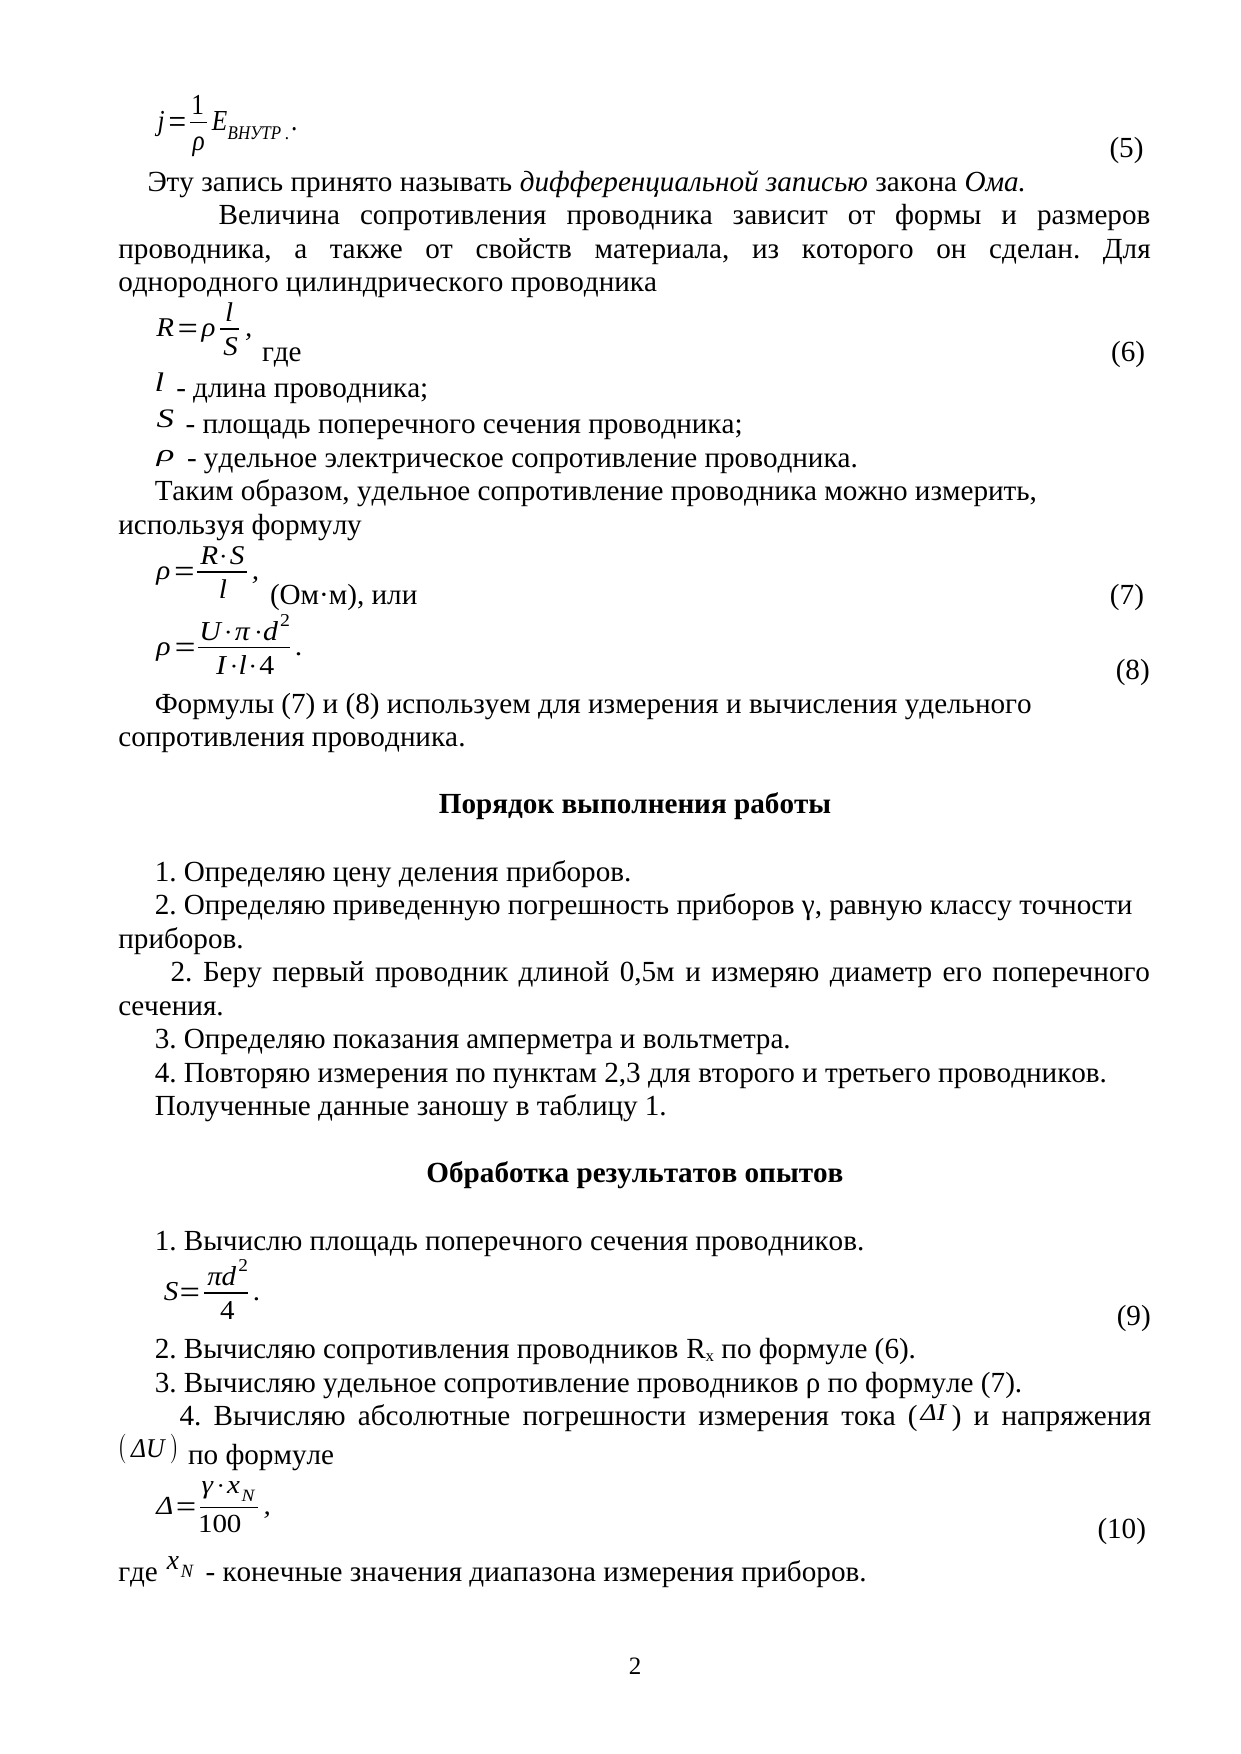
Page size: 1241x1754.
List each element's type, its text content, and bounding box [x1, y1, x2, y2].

text (Ом·м), или (7) [118, 541, 1152, 611]
text Полученные данные заношу в таблицу 1. [118, 1088, 1152, 1122]
text 2. Беру первый проводник длиной 0,5м и измеряю диаметр его поперечного сечения. [118, 954, 1152, 1021]
text 4. Вычисляю абсолютные погрешности измерения тока () и напряжения по формуле [118, 1398, 1152, 1471]
text 3. Определяю показания амперметра и вольтметра. [118, 1021, 1152, 1055]
text 2. Вычисляю сопротивления проводников Rx по формуле (6). [118, 1331, 1152, 1365]
text 1. Определяю цену деления приборов. [118, 854, 1152, 887]
text 3. Вычисляю удельное сопротивление проводников ρ по формуле (7). [118, 1365, 1152, 1398]
text - удельное электрическое сопротивление проводника. [118, 440, 1152, 473]
text (9) [118, 1256, 1152, 1331]
text Величина сопротивления проводника зависит от формы и размеров проводника, а также от свойств материала, из которого он сделан. Для однородного цилиндрического проводника [118, 197, 1152, 298]
text - площадь поперечного сечения проводника; [118, 404, 1152, 440]
text где - конечные значения диапазона измерения приборов. [118, 1544, 1152, 1588]
text Обработка результатов опытов [118, 1156, 1152, 1189]
text Эту запись принято называть дифференциальной записью закона Ома. [118, 164, 1152, 197]
text (10) [118, 1471, 1152, 1544]
text Таким образом, удельное сопротивление проводника можно измерить, используя формулу [118, 473, 1152, 541]
text - длина проводника; [118, 368, 1152, 404]
text где (6) [118, 298, 1152, 368]
text (5) [118, 89, 1152, 164]
text Порядок выполнения работы [118, 787, 1152, 820]
text 4. Повторяю измерения по пунктам 2,3 для второго и третьего проводников. [118, 1055, 1152, 1088]
text 1. Вычислю площадь поперечного сечения проводников. [118, 1223, 1152, 1256]
text 2. Определяю приведенную погрешность приборов γ, равную классу точности приборов. [118, 887, 1152, 954]
text Формулы (7) и (8) используем для измерения и вычисления удельного сопротивления проводника. [118, 686, 1152, 753]
text (8) [118, 611, 1152, 686]
